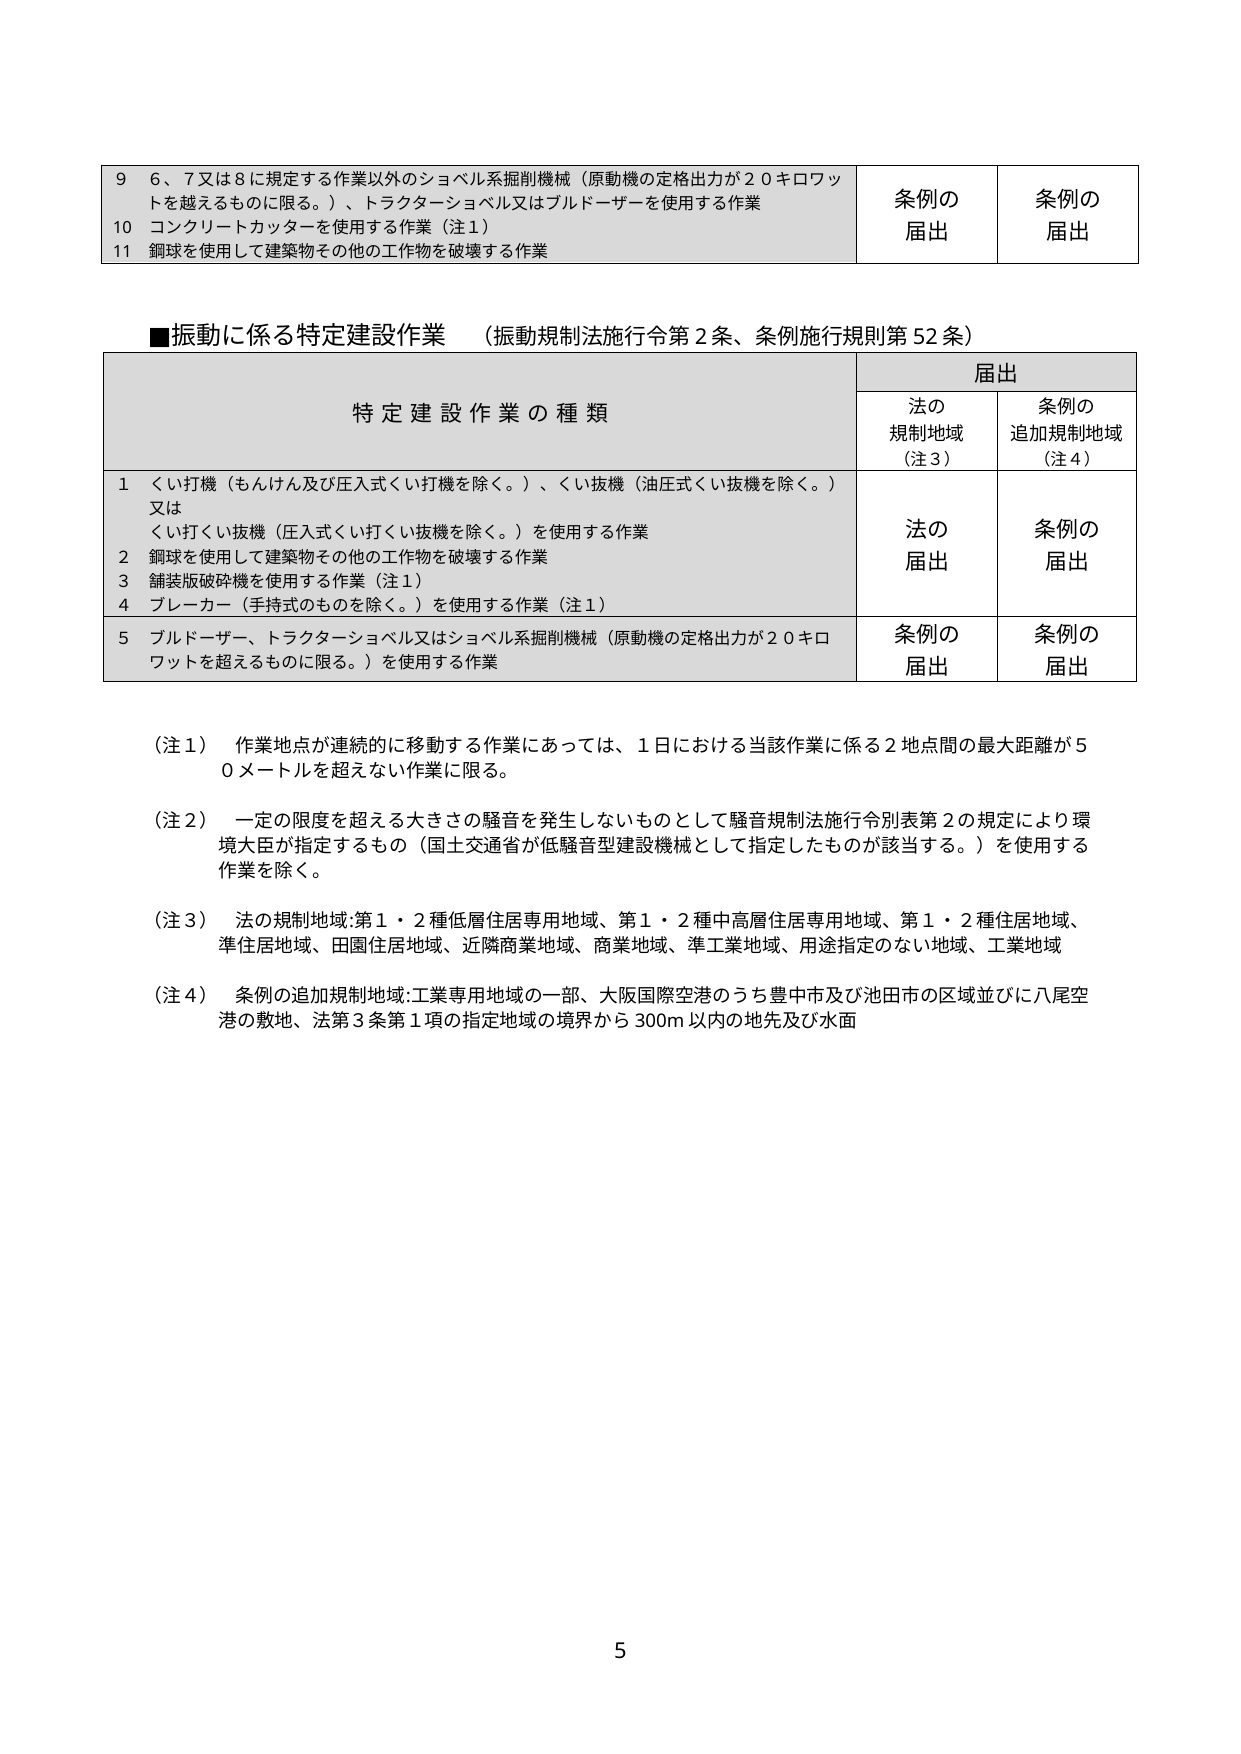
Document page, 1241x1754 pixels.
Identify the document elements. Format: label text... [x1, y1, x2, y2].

table_cell 条例の 届出 [857, 166, 997, 262]
table_cell ５ ブルドーザー、トラクターショベル又はショベル系掘削機械（原動機の定格出力が２０キロ ワットを超えるものに限る。）を使用する作業 [104, 617, 856, 681]
list 作業地点が連続的に移動する作業にあっては、１日における当該作業に係る２地点間の最大距離が５０メートルを超えない作業に限る。 [143, 733, 1092, 783]
table_cell １ くい打機（もんけん及び圧入式くい打機を除く。）、くい抜機（油圧式くい抜機を除く。）又は くい打くい抜機（圧入式くい打くい抜機を除く。）を使用する作業 ２ 鋼球を使用して建築物その他の工作物を破壊する作業 ３ 舗装版破砕機を使用する作業（注１） ４ ブレーカー（手持式のものを除く。）を使用する作業（注１） [104, 471, 856, 616]
table_cell 条例の 届出 [998, 617, 1136, 681]
table_header 届出 [857, 353, 1136, 391]
text ■振動に係る特定建設作業 （振動規制法施行令第2条、条例施行規則第52条） [148, 314, 1092, 352]
list 一定の限度を超える大きさの騒音を発生しないものとして騒音規制法施行令別表第２の規定により環境大臣が指定するもの（国土交通省が低騒音型建設機械として指定したものが該当する。）を使用する作業を除く。 [143, 808, 1092, 883]
list 条例の追加規制地域:工業専用地域の一部、大阪国際空港のうち豊中市及び池田市の区域並びに八尾空港の敷地、法第３条第１項の指定地域の境界から300m以内の地先及び水面 [143, 983, 1092, 1033]
table_header 特定建設作業の種類 [104, 353, 856, 470]
table_cell 法の 届出 [857, 471, 997, 616]
table_cell 条例の 追加規制地域 （注４） [998, 392, 1136, 470]
table_cell 条例の 届出 [998, 166, 1138, 262]
table_cell 条例の 届出 [857, 617, 997, 681]
list 法の規制地域:第１・２種低層住居専用地域、第１・２種中高層住居専用地域、第１・２種住居地域、準住居地域、田園住居地域、近隣商業地域、商業地域、準工業地域、用途指定のない地域、工業地域 [143, 908, 1092, 958]
table_cell 法の 規制地域 （注３） [857, 392, 997, 470]
table_cell 条例の 届出 [998, 471, 1136, 616]
table_cell ９ ６、７又は８に規定する作業以外のショベル系掘削機械（原動機の定格出力が２０キロワットを越えるものに限る。）、トラクターショベル又はブルドーザーを使用する作業 10 コンクリートカッターを使用する作業（注１） 11 鋼球を使用して建築物その他の工作物を破壊する作業 [102, 166, 856, 262]
